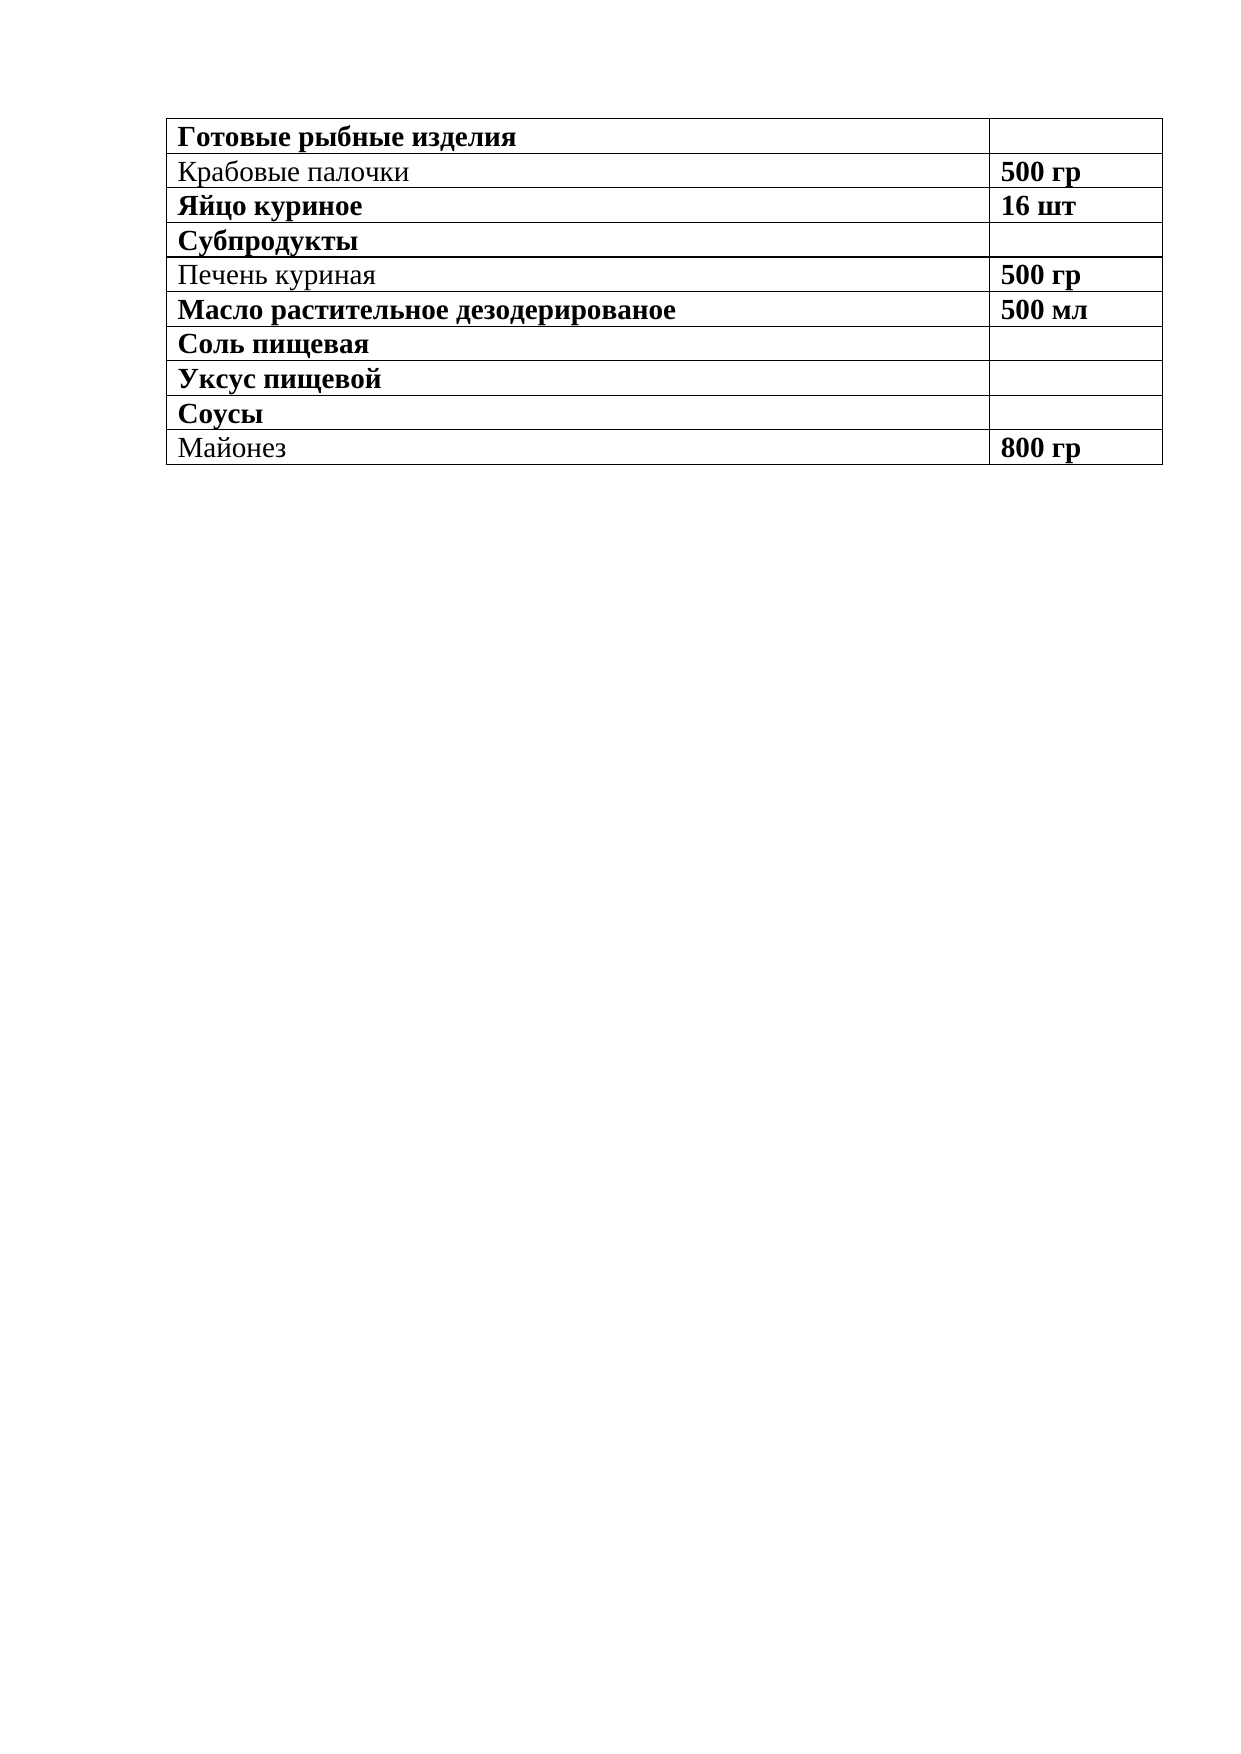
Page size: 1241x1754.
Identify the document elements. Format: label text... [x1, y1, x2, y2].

table_cell 800 гр [990, 430, 1162, 464]
table_cell Соусы [167, 396, 989, 429]
table_cell 500 мл [990, 292, 1162, 326]
table_cell [990, 223, 1162, 256]
table_cell Майонез [167, 430, 989, 464]
table_cell Субпродукты [167, 223, 989, 256]
table_cell Уксус пищевой [167, 361, 989, 395]
table_cell [990, 396, 1162, 429]
table_cell Соль пищевая [167, 327, 989, 360]
table_cell 500 гр [990, 154, 1162, 187]
table_cell Готовые рыбные изделия [167, 119, 989, 153]
table_cell [990, 327, 1162, 360]
table_cell 16 шт [990, 188, 1162, 222]
table_cell [990, 119, 1162, 153]
table_cell Масло растительное дезодерированое [167, 292, 989, 326]
table_cell [990, 361, 1162, 395]
table_cell Печень куриная [167, 258, 989, 291]
table_cell Яйцо куриное [167, 188, 989, 222]
table_cell Крабовые палочки [167, 154, 989, 187]
table_cell 500 гр [990, 258, 1162, 291]
